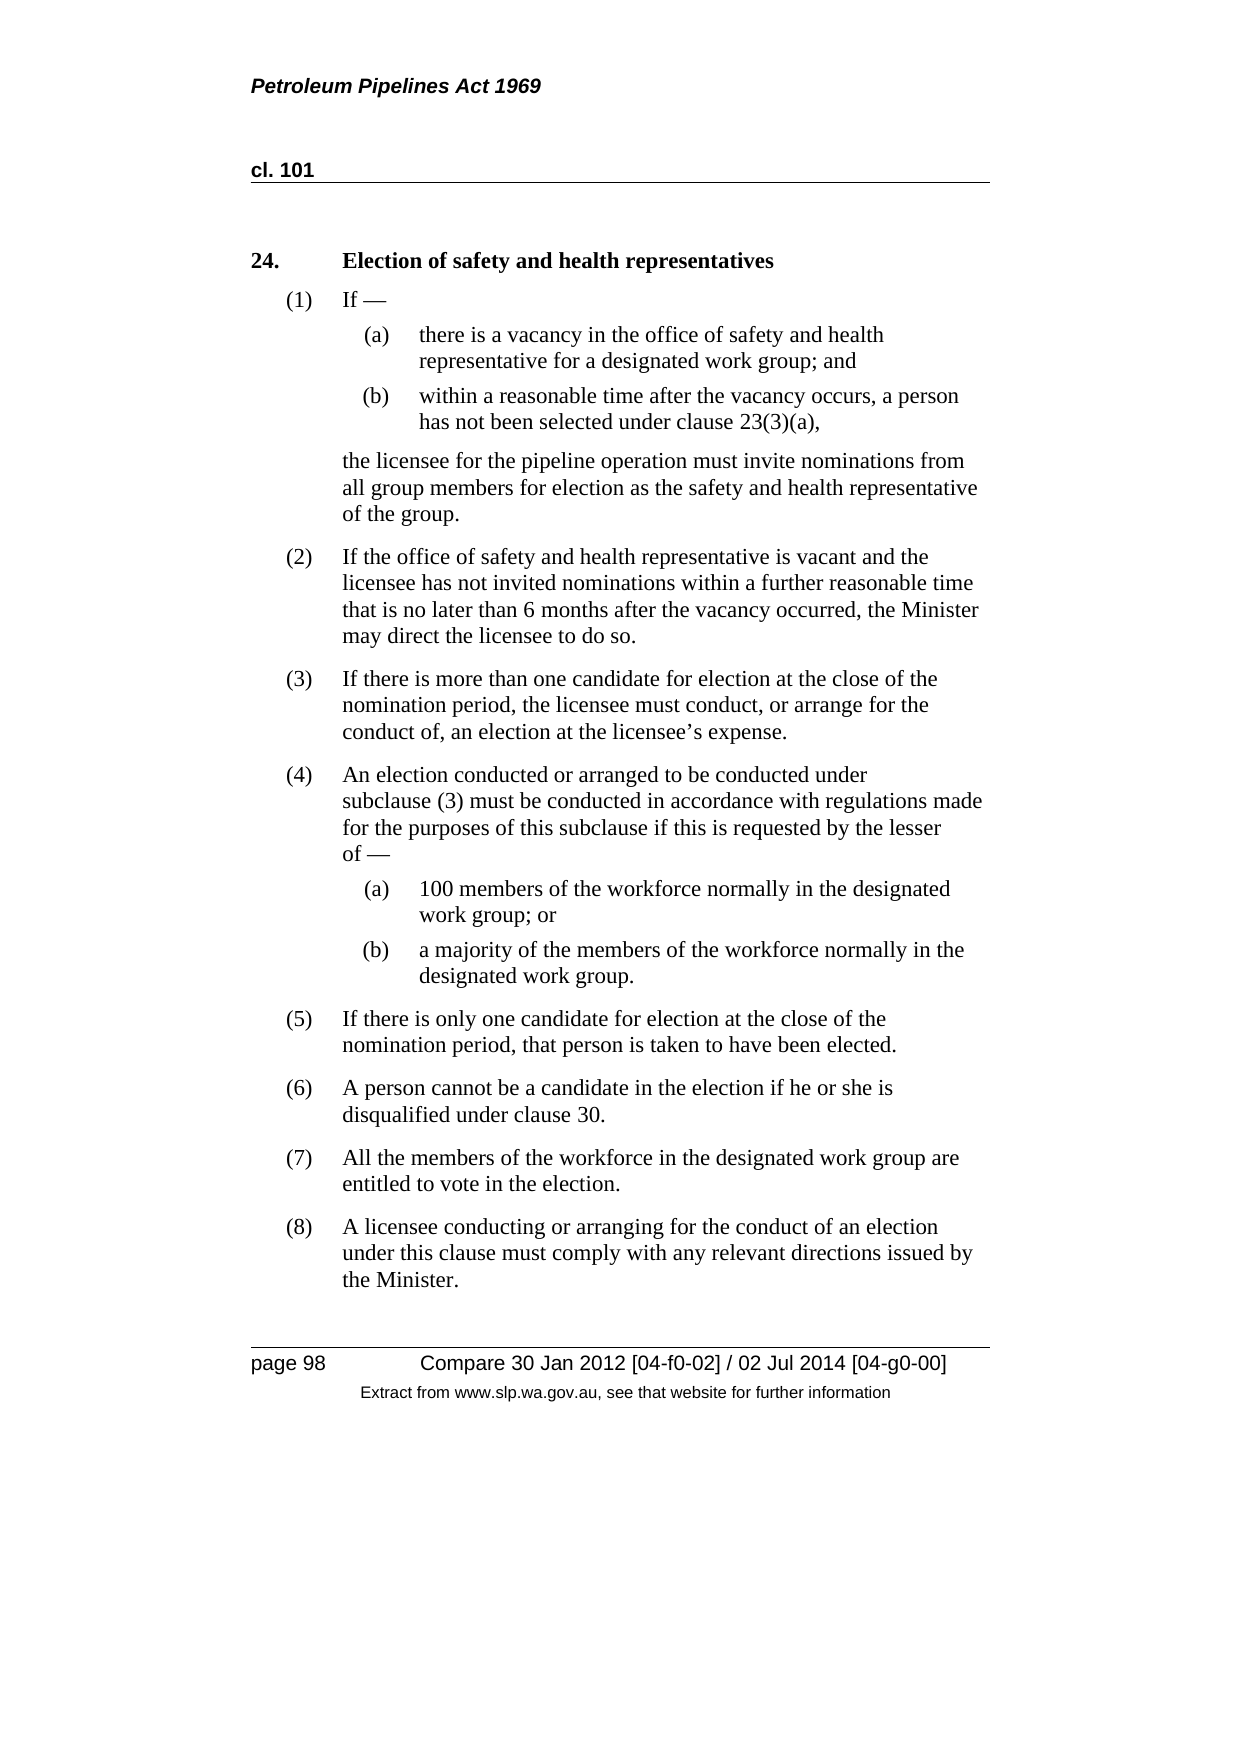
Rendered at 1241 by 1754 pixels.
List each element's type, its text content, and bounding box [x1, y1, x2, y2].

text (b) within a reasonable time after the vacancy occurs, a person has not been selected under clause 23(3)(a), [251, 382, 990, 435]
text (5) If there is only one candidate for election at the close of the nomination period, that person is taken to have been elected. [251, 1005, 990, 1058]
text (a) there is a vacancy in the office of safety and health representative for a designated work group; and [251, 321, 990, 374]
text (3) If there is more than one candidate for election at the close of the nomination period, the licensee must conduct, or arrange for the conduct of, an election at the licensee’s expense. [251, 665, 990, 744]
text (4) An election conducted or arranged to be conducted under subclause (3) must be conducted in accordance with regulations made for the purposes of this subclause if this is requested by the lesser of — [251, 761, 990, 866]
text (8) A licensee conducting or arranging for the conduct of an election under this clause must comply with any relevant directions issued by the Minister. [251, 1213, 990, 1292]
text (a) 100 members of the workforce normally in the designated work group; or [251, 874, 990, 927]
text (2) If the office of safety and health representative is vacant and the licensee has not invited nominations within a further reasonable time that is no later than 6 months after the vacancy occurred, the Minister may direct the licensee to do so. [251, 543, 990, 648]
text (1) If — [251, 286, 990, 313]
text the licensee for the pipeline operation must invite nominations from all group members for election as the safety and health representative of the group. [251, 447, 990, 526]
text (6) A person cannot be a candidate in the election if he or she is disqualified under clause 30. [251, 1074, 990, 1127]
text (7) All the members of the workforce in the designated work group are entitled to vote in the election. [251, 1144, 990, 1196]
subtitle 24. Election of safety and health representatives [251, 247, 990, 274]
text (b) a majority of the members of the workforce normally in the designated work group. [251, 936, 990, 988]
